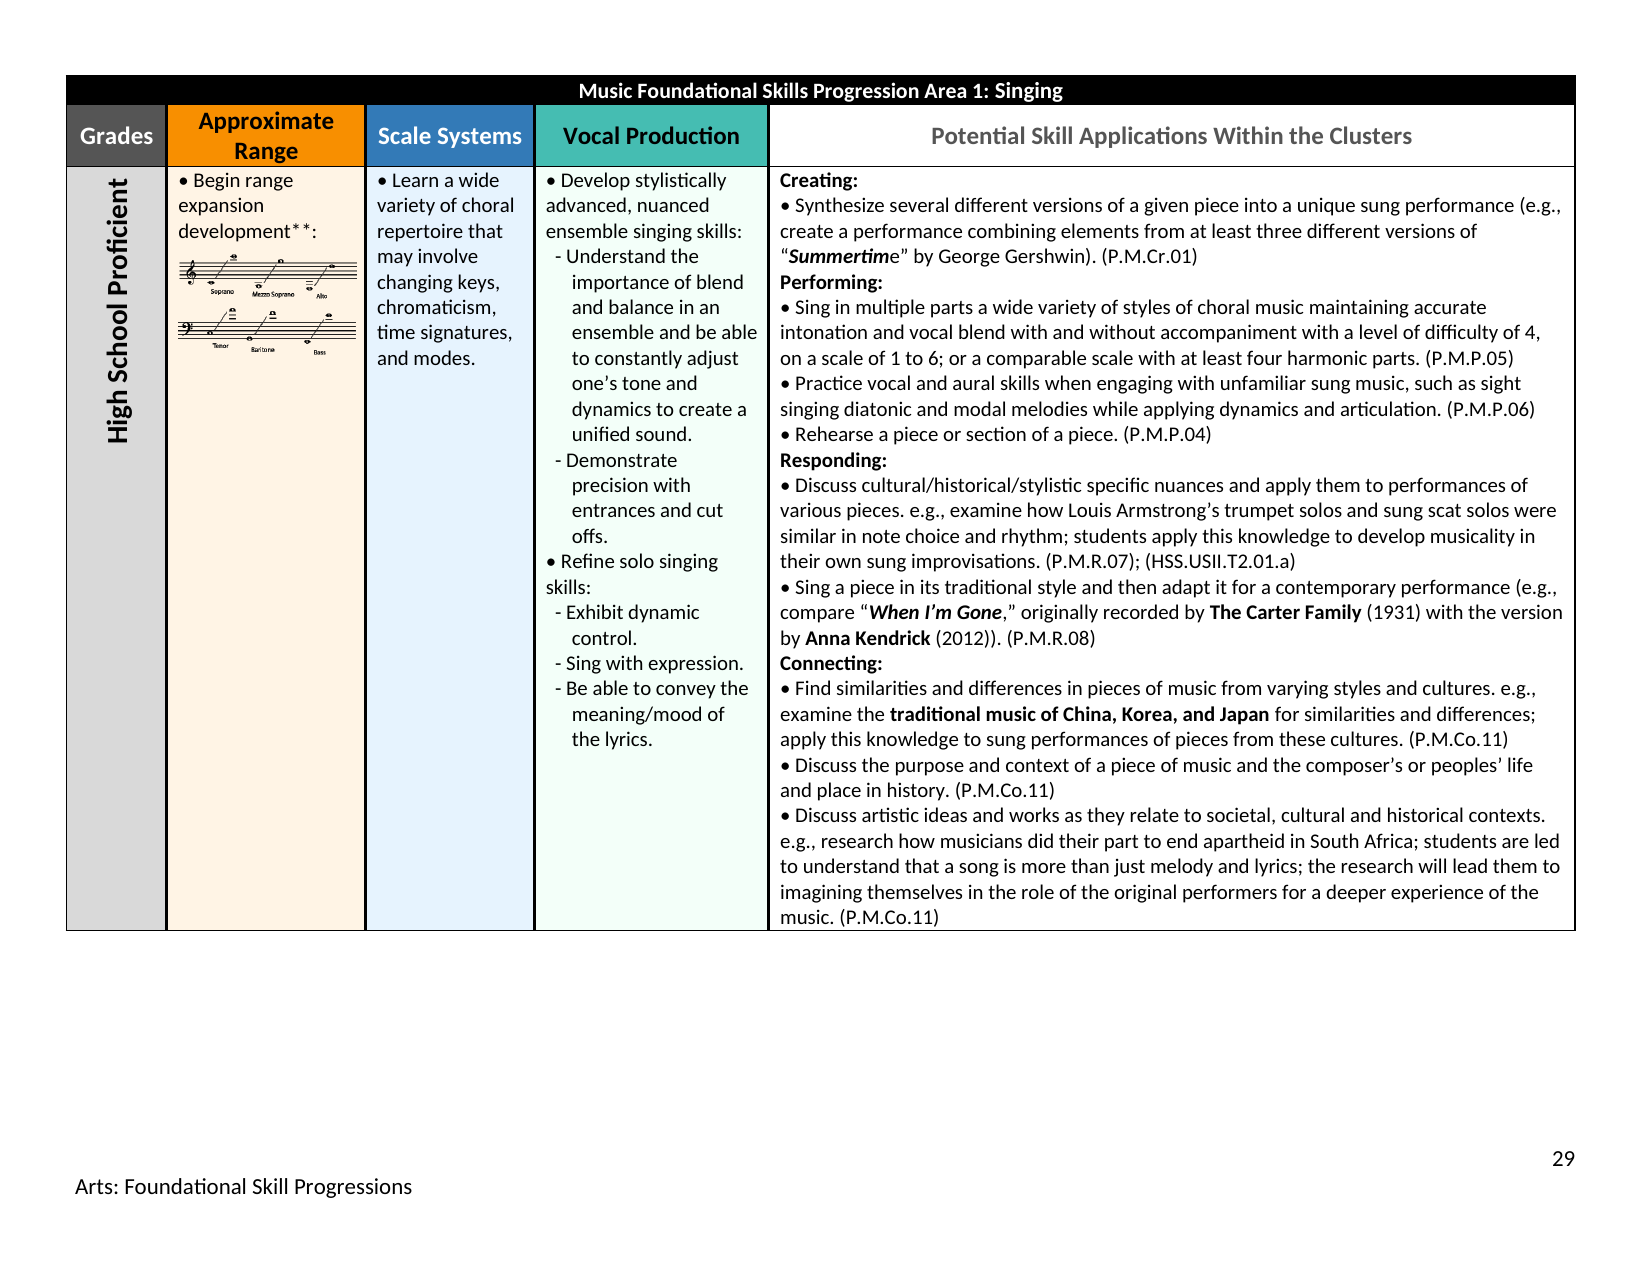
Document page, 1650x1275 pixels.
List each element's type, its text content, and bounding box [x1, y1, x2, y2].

table_header Music Foundational Skills Progression Area 1: Singing [67, 76, 1574, 104]
table_cell Approximate Range [168, 105, 364, 166]
table_cell Creating: • Synthesize several different versions of a given piece into a unique sung performance (e.g., create a performance combining elements from at least three different versions of “Summertime” by George Gershwin). (P.M.Cr.01) Performing: • Sing in multiple parts a wide variety of styles of choral music maintaining accurate intonation and vocal blend with and without accompaniment with a level of difficulty of 4, on a scale of 1 to 6; or a comparable scale with at least four harmonic parts. (P.M.P.05) • Practice vocal and aural skills when engaging with unfamiliar sung music, such as sight singing diatonic and modal melodies while applying dynamics and articulation. (P.M.P.06) • Rehearse a piece or section of a piece. (P.M.P.04) Responding: • Discuss cultural/historical/stylistic specific nuances and apply them to performances of various pieces. e.g., examine how Louis Armstrong’s trumpet solos and sung scat solos were similar in note choice and rhythm; students apply this knowledge to develop musicality in their own sung improvisations. (P.M.R.07); (HSS.USII.T2.01.a) • Sing a piece in its traditional style and then adapt it for a contemporary performance (e.g., compare “When I’m Gone,” originally recorded by The Carter Family (1931) with the version by Anna Kendrick (2012)). (P.M.R.08) Connecting: • Find similarities and differences in pieces of music from varying styles and cultures. e.g., examine the traditional music of China, Korea, and Japan for similarities and differences; apply this knowledge to sung performances of pieces from these cultures. (P.M.Co.11) • Discuss the purpose and context of a piece of music and the composer’s or peoples’ life and place in history. (P.M.Co.11) • Discuss artistic ideas and works as they relate to societal, cultural and historical contexts. e.g., research how musicians did their part to end apartheid in South Africa; students are led to understand that a song is more than just melody and lyrics; the research will lead them to imagining themselves in the role of the original performers for a deeper experience of the music. (P.M.Co.11) [770, 167, 1574, 930]
table_cell Scale Systems [367, 105, 533, 166]
table_cell • Begin range expansion development**: [168, 167, 364, 930]
table_cell Potential Skill Applications Within the Clusters [770, 105, 1574, 166]
table_cell Vocal Production [536, 105, 767, 166]
table_cell • Develop stylistically advanced, nuanced ensemble singing skills: - Understand the importance of blend and balance in an ensemble and be able to constantly adjust one’s tone and dynamics to create a unified sound. - Demonstrate precision with entrances and cut offs. • Refine solo singing skills: - Exhibit dynamic control. - Sing with expression. - Be able to convey the meaning/mood of the lyrics. [536, 167, 767, 930]
table_cell Grades [67, 105, 165, 166]
table_cell • Learn a wide variety of choral repertoire that may involve changing keys, chromaticism, time signatures, and modes. [367, 167, 533, 930]
table_cell High School Proficient [67, 167, 165, 930]
